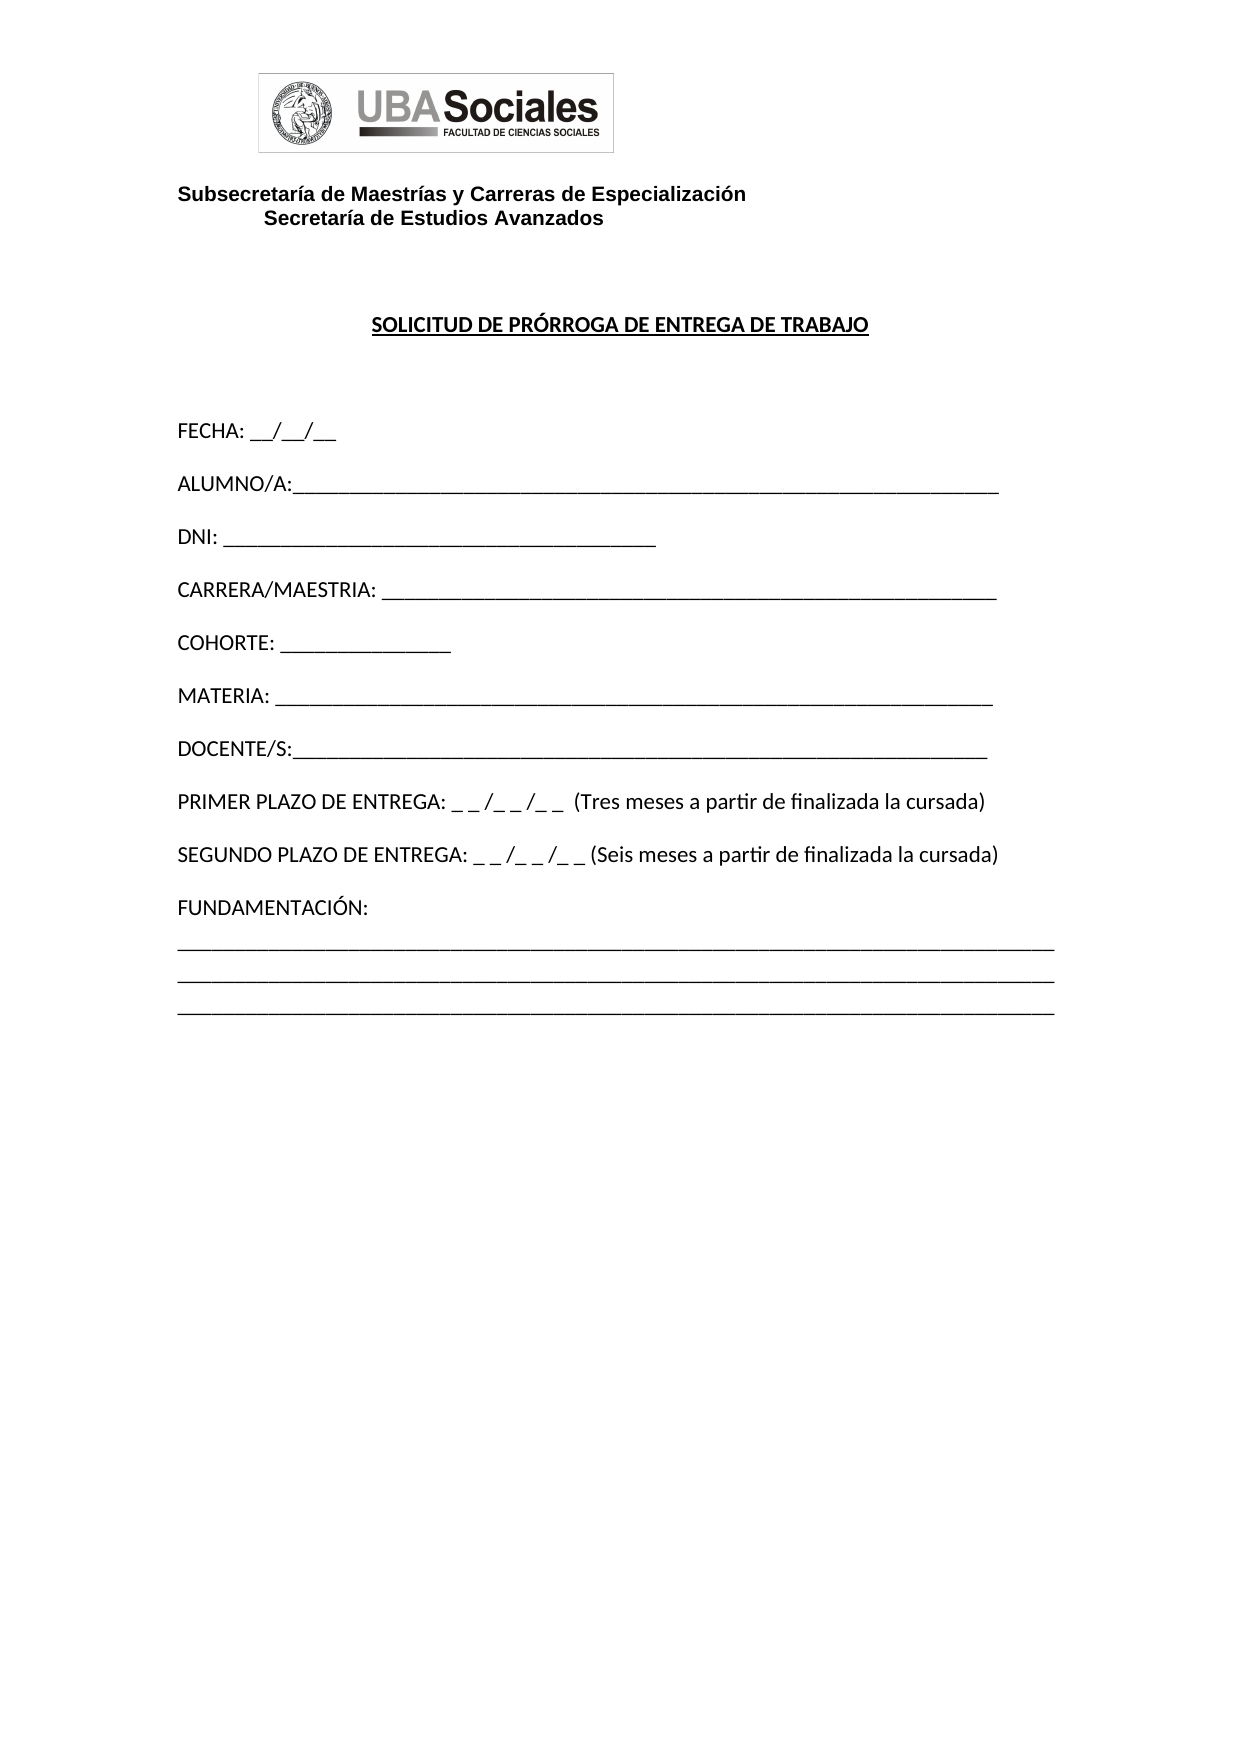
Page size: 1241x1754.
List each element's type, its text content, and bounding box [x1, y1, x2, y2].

text FUNDAMENTACIÓN: _______________________________________________________________________________________________________________________________________________________________________________________________________________________________________ [177, 893, 1063, 1018]
text MATERIA: _______________________________________________________________ [177, 681, 1063, 709]
text FECHA: __/__/__ [177, 416, 1063, 444]
text CARRERA/MAESTRIA: ______________________________________________________ [177, 575, 1063, 603]
text SOLICITUD DE PRÓRROGA DE ENTREGA DE TRABAJO [177, 310, 1063, 338]
text COHORTE: _______________ [177, 628, 1063, 656]
text PRIMER PLAZO DE ENTREGA: _ _ /_ _ /_ _ (Tres meses a partir de finalizada la cursada) [177, 787, 1063, 816]
text DOCENTE/S:_____________________________________________________________ [177, 734, 1063, 762]
text DNI: ______________________________________ [177, 522, 1063, 550]
picture [258, 73, 614, 153]
text SEGUNDO PLAZO DE ENTREGA: _ _ /_ _ /_ _ (Seis meses a partir de finalizada la cursada) [177, 841, 1063, 868]
text ALUMNO/A:______________________________________________________________ [177, 469, 1063, 497]
